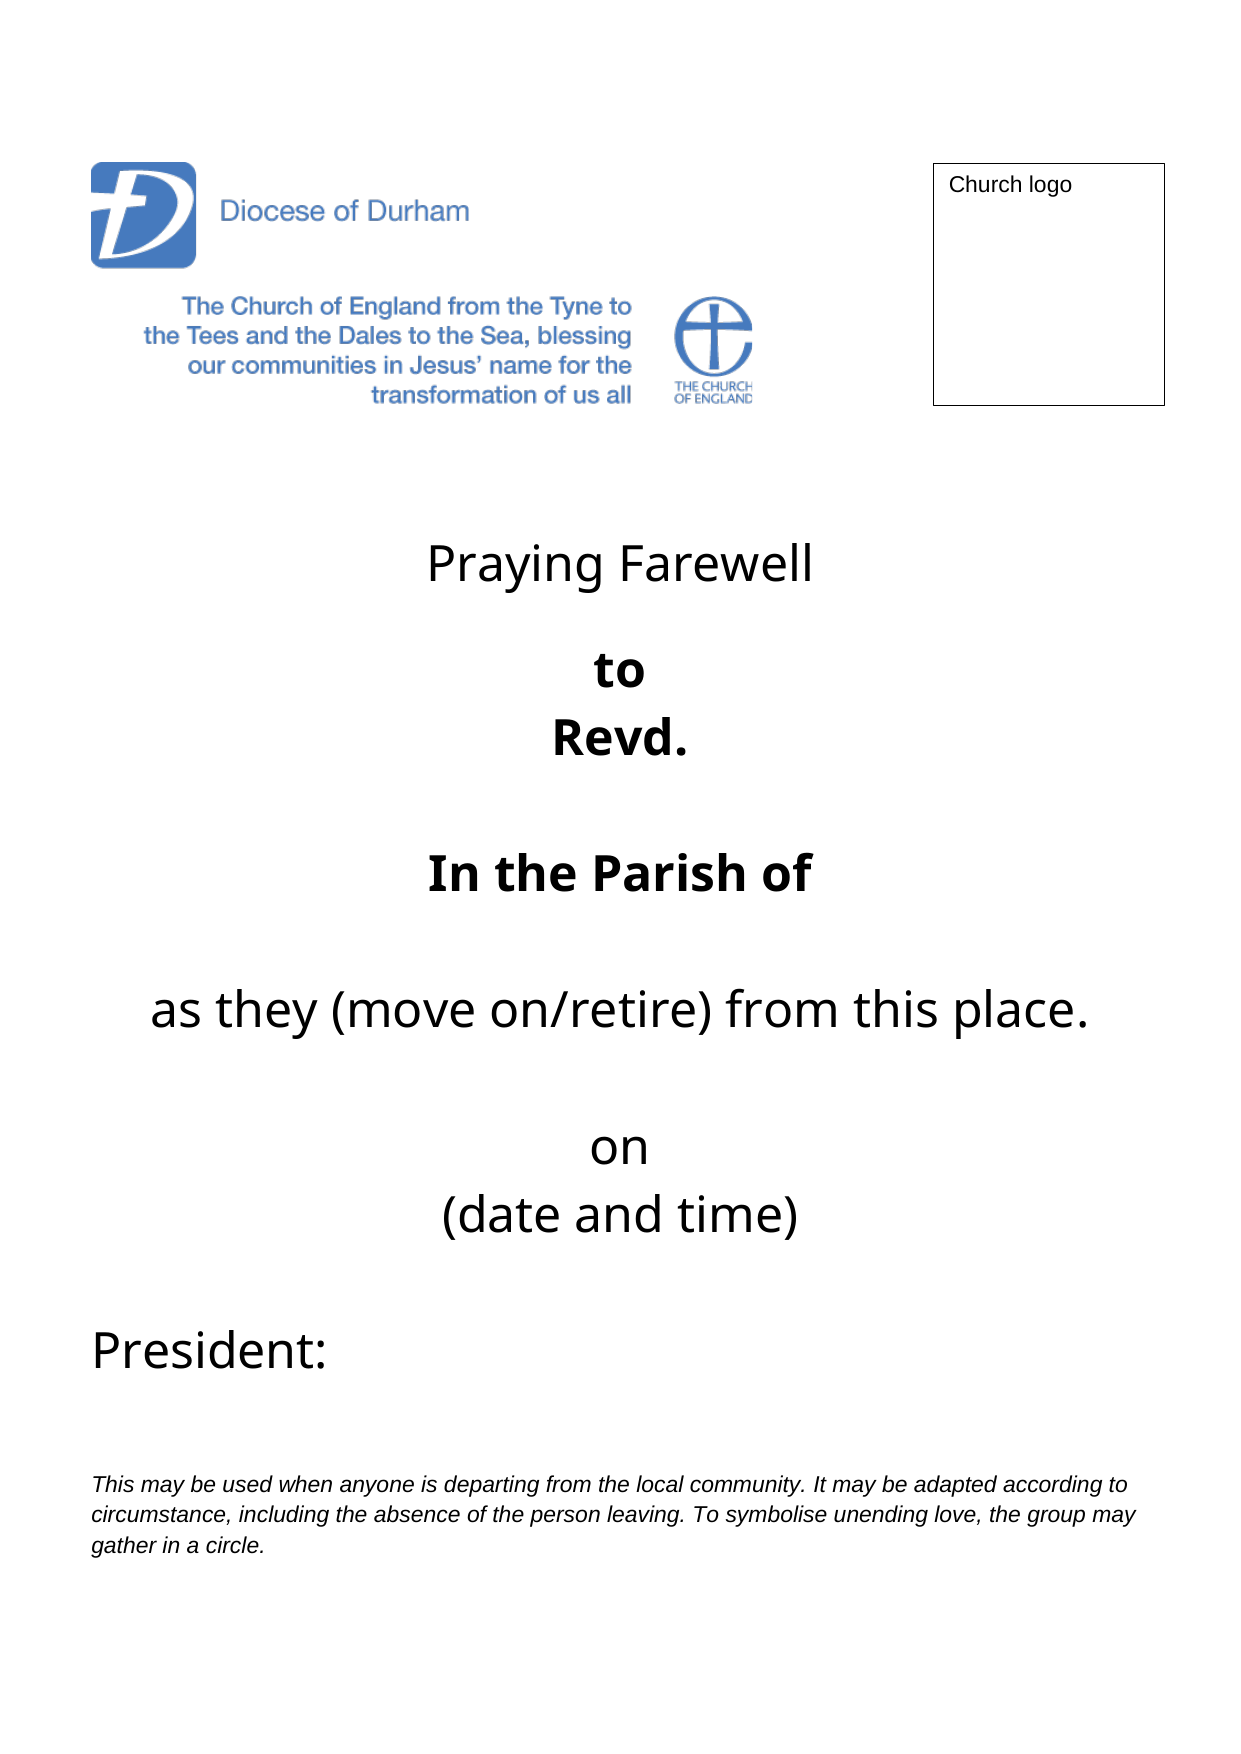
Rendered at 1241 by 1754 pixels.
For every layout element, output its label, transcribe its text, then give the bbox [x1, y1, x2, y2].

text as they (move on/retire) from this place. [91, 974, 1149, 1043]
text to [91, 634, 1149, 702]
text on [91, 1111, 1149, 1179]
picture [91, 162, 753, 417]
text This may be used when anyone is departing from the local community. It may be adapted according to circumstance, including the absence of the person leaving. To symbolise unending love, the group may gather in a circle. [91, 1471, 1149, 1558]
text Praying Farewell [91, 528, 1149, 596]
text Revd. [91, 702, 1149, 770]
text In the Parish of [91, 838, 1149, 906]
text (date and time) [91, 1179, 1149, 1247]
text President: [91, 1315, 1149, 1383]
